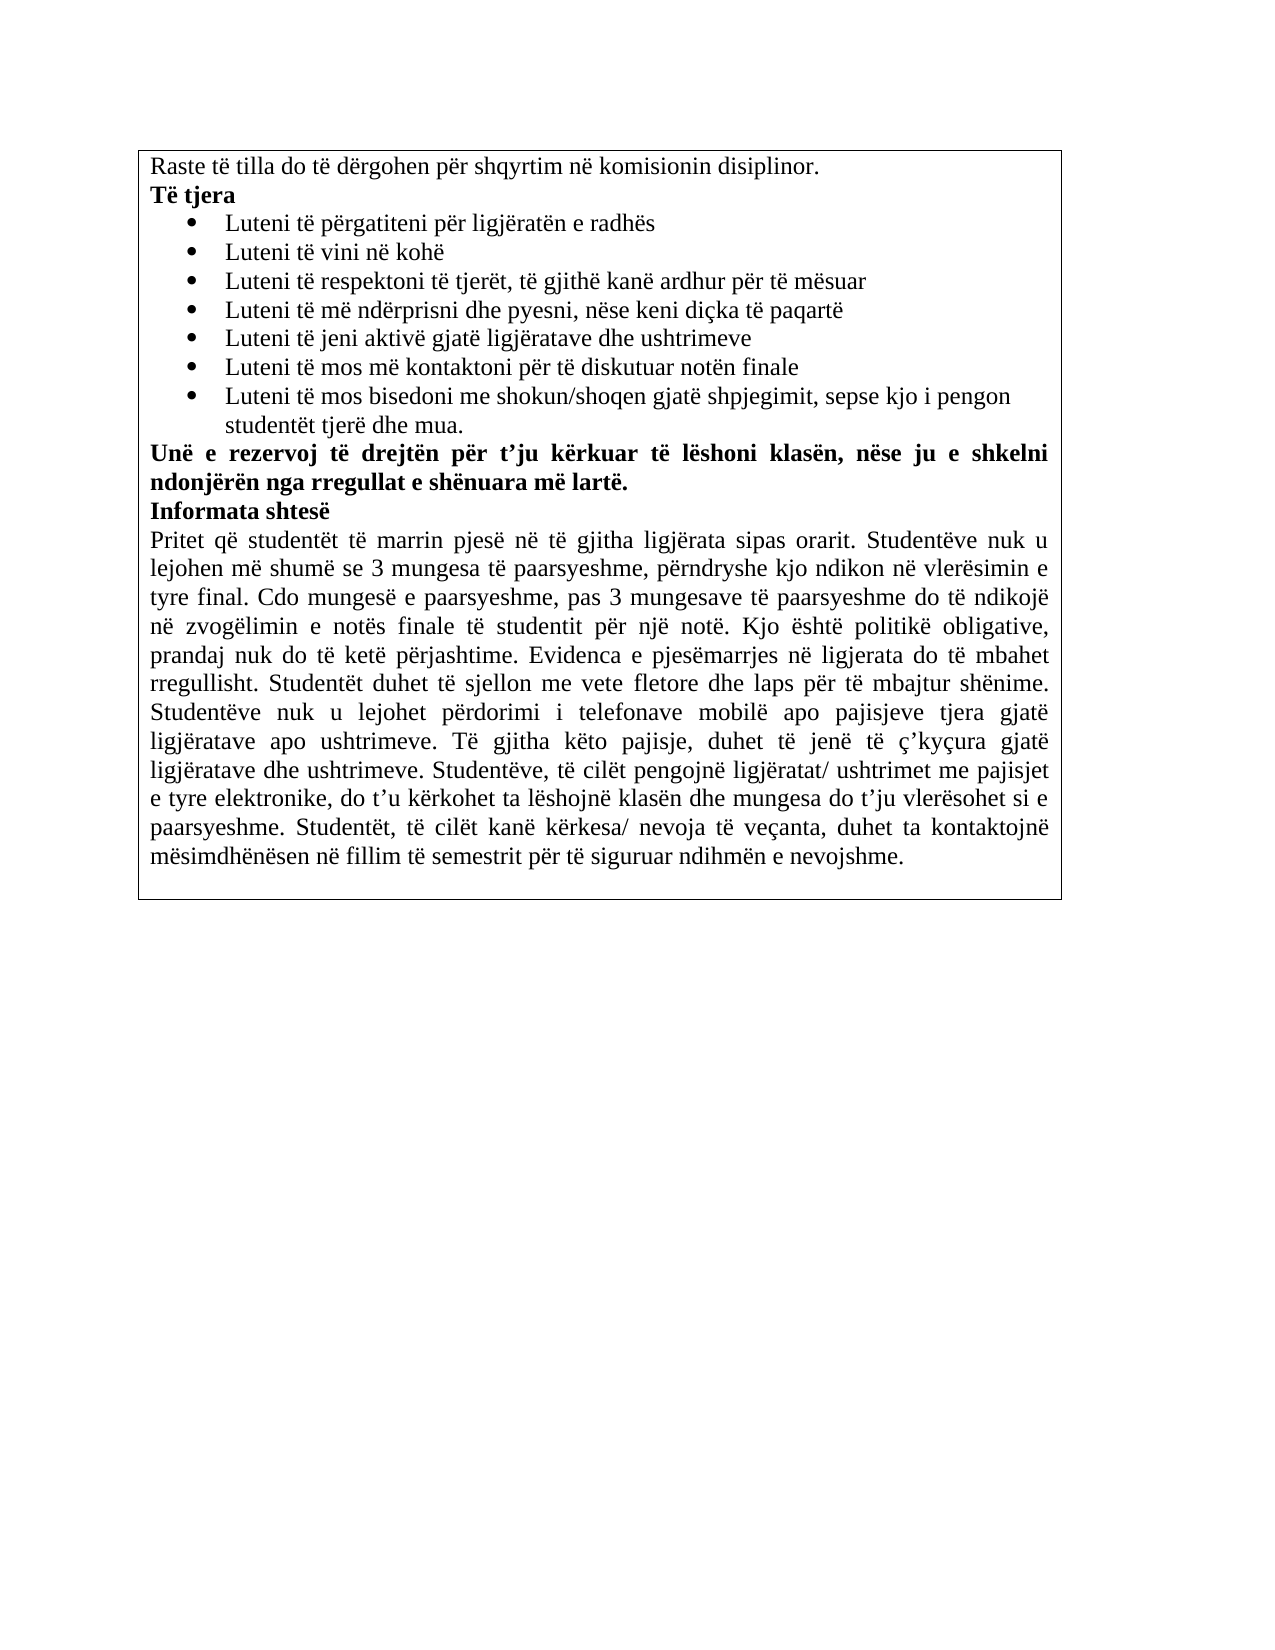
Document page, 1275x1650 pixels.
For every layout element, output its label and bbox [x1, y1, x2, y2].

table_cell [139, 151, 1061, 898]
